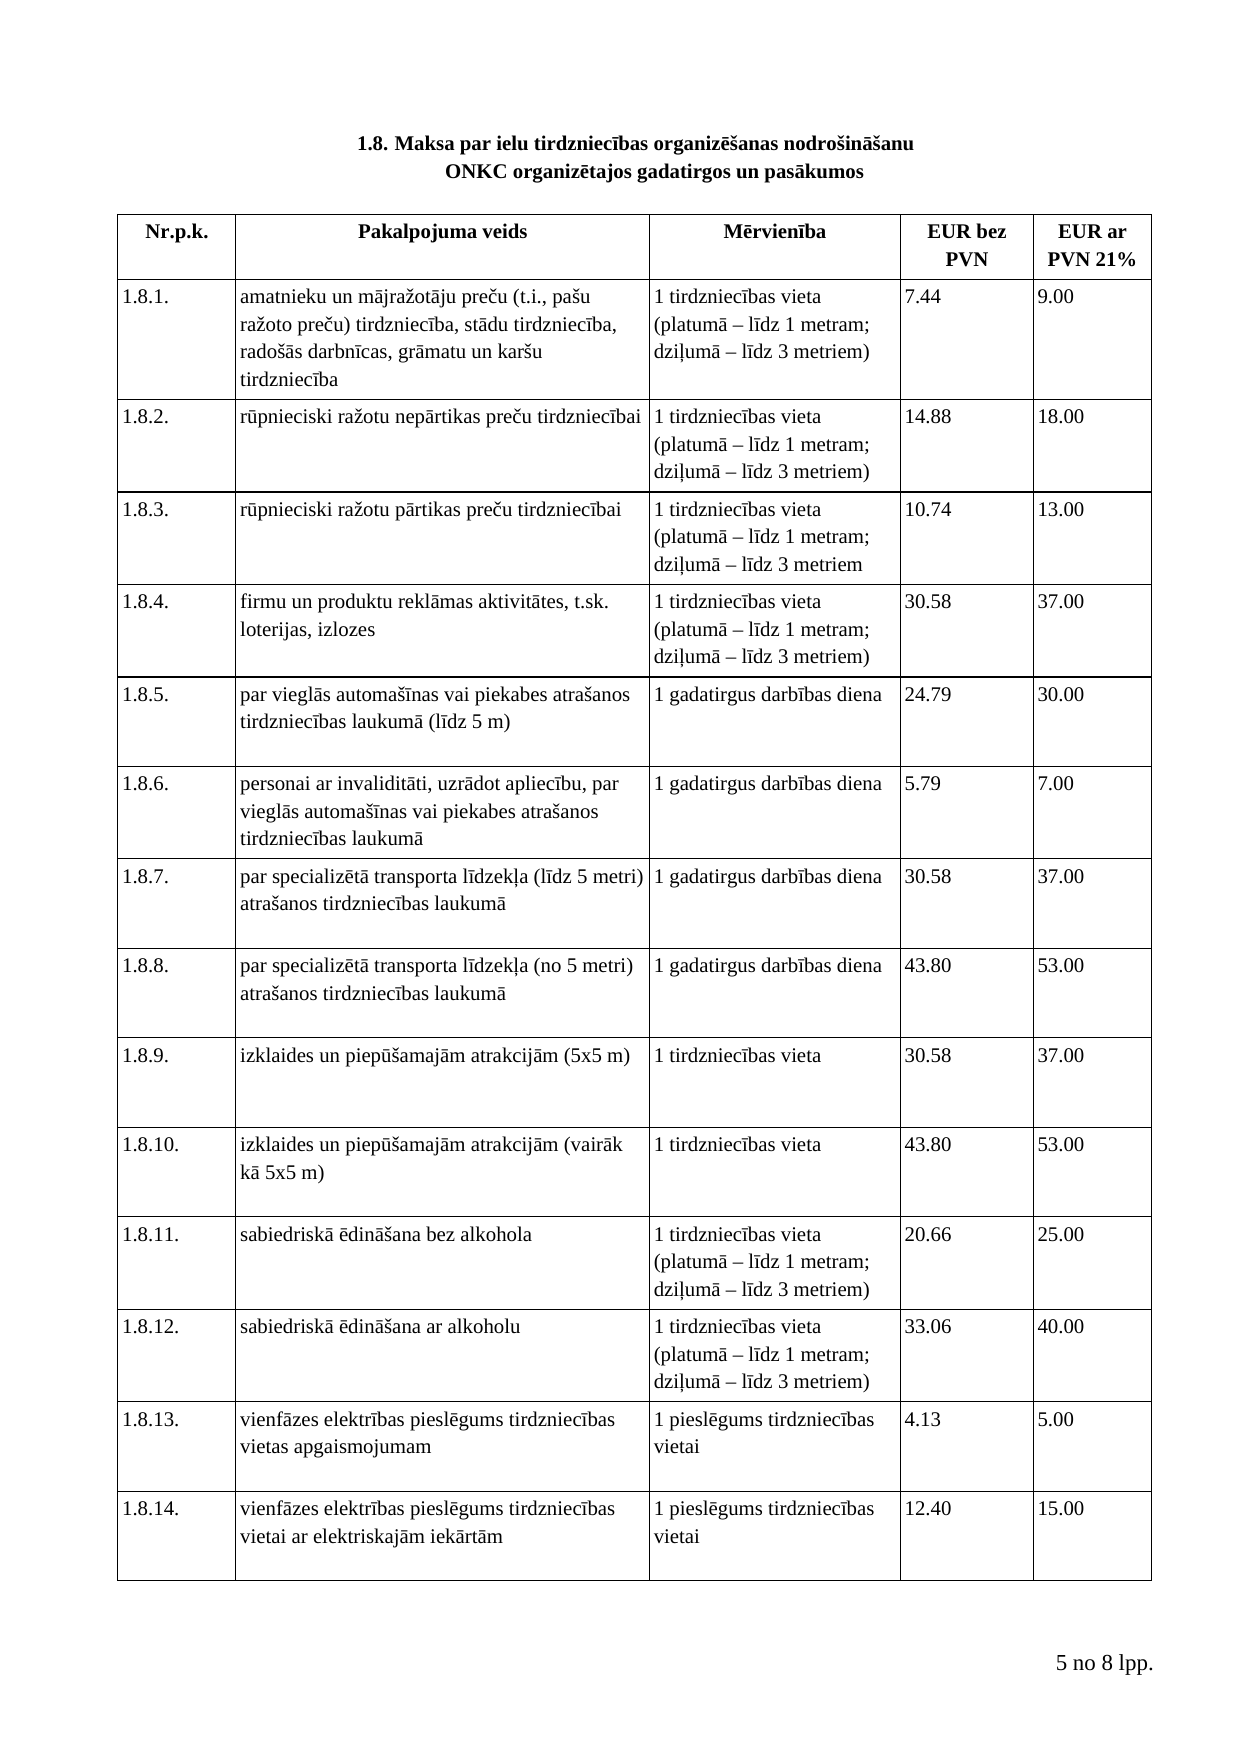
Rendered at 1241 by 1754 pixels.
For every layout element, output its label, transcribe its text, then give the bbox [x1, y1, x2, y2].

table_cell 1 pieslēgums tirdzniecības vietai [650, 1402, 900, 1491]
table_cell vienfāzes elektrības pieslēgums tirdzniecības vietai ar elektriskajām iekārtām [236, 1492, 649, 1580]
table_cell 7.00 [1034, 767, 1151, 858]
table_cell sabiedriskā ēdināšana ar alkoholu [236, 1310, 649, 1401]
table_cell 25.00 [1034, 1217, 1151, 1309]
table_cell 4.13 [901, 1402, 1033, 1491]
table_header Nr.p.k. [118, 215, 235, 279]
table_cell [118, 767, 235, 858]
table_cell [118, 493, 235, 584]
table_header Mērvienība [650, 215, 900, 279]
table_cell 7.44 [901, 280, 1033, 399]
table_cell 30.58 [901, 859, 1033, 948]
table_cell 40.00 [1034, 1310, 1151, 1401]
table_header Pakalpojuma veids [236, 215, 649, 279]
table_cell 43.80 [901, 949, 1033, 1037]
table_cell 1 tirdzniecības vieta (platumā – līdz 1 metram; dziļumā – līdz 3 metriem) [650, 280, 900, 399]
table_cell 1 gadatirgus darbības diena [650, 859, 900, 948]
table_cell [118, 1492, 235, 1580]
table_cell 1 gadatirgus darbības diena [650, 767, 900, 858]
table_cell 24.79 [901, 678, 1033, 766]
table_cell 5.00 [1034, 1402, 1151, 1491]
table_cell 1 tirdzniecības vieta (platumā – līdz 1 metram; dziļumā – līdz 3 metriem) [650, 1310, 900, 1401]
table_cell amatnieku un mājražotāju preču (t.i., pašu ražoto preču) tirdzniecība, stādu tirdzniecība, radošās darbnīcas, grāmatu un karšu tirdzniecība [236, 280, 649, 399]
table_cell [118, 1402, 235, 1491]
table_cell [118, 1310, 235, 1401]
table_cell rūpnieciski ražotu pārtikas preču tirdzniecībai [236, 493, 649, 584]
table_cell 37.00 [1034, 1038, 1151, 1127]
table_cell [118, 1128, 235, 1216]
table_cell 13.00 [1034, 493, 1151, 584]
table_cell 1 tirdzniecības vieta (platumā – līdz 1 metram; dziļumā – līdz 3 metriem [650, 493, 900, 584]
table_cell 30.58 [901, 585, 1033, 676]
table_cell [118, 585, 235, 676]
table_cell sabiedriskā ēdināšana bez alkohola [236, 1217, 649, 1309]
table_cell 53.00 [1034, 949, 1151, 1037]
table_cell rūpnieciski ražotu nepārtikas preču tirdzniecībai [236, 400, 649, 491]
table_cell 9.00 [1034, 280, 1151, 399]
list Maksa par ielu tirdzniecības organizēšanas nodrošināšanu ONKC organizētajos gadatirgos un pasākumos [118, 131, 1153, 183]
table_cell [118, 280, 235, 399]
table_cell 30.00 [1034, 678, 1151, 766]
table_cell 1 tirdzniecības vieta (platumā – līdz 1 metram; dziļumā – līdz 3 metriem) [650, 1217, 900, 1309]
table_cell [118, 949, 235, 1037]
table_cell 1 tirdzniecības vieta [650, 1038, 900, 1127]
table_cell 30.58 [901, 1038, 1033, 1127]
table_cell 37.00 [1034, 585, 1151, 676]
table_header EUR ar PVN 21% [1034, 215, 1151, 279]
table_cell personai ar invaliditāti, uzrādot apliecību, par vieglās automašīnas vai piekabes atrašanos tirdzniecības laukumā [236, 767, 649, 858]
table_cell 1 tirdzniecības vieta [650, 1128, 900, 1216]
table_cell firmu un produktu reklāmas aktivitātes, t.sk. loterijas, izlozes [236, 585, 649, 676]
table_cell 10.74 [901, 493, 1033, 584]
table_cell 20.66 [901, 1217, 1033, 1309]
table_cell 43.80 [901, 1128, 1033, 1216]
table_cell 53.00 [1034, 1128, 1151, 1216]
table_cell 37.00 [1034, 859, 1151, 948]
table_cell 14.88 [901, 400, 1033, 491]
table_cell 5.79 [901, 767, 1033, 858]
table_cell 33.06 [901, 1310, 1033, 1401]
table_cell 15.00 [1034, 1492, 1151, 1580]
table_cell [118, 859, 235, 948]
table_cell par specializētā transporta līdzekļa (no 5 metri) atrašanos tirdzniecības laukumā [236, 949, 649, 1037]
table_cell vienfāzes elektrības pieslēgums tirdzniecības vietas apgaismojumam [236, 1402, 649, 1491]
table_cell 1 gadatirgus darbības diena [650, 678, 900, 766]
table_cell 1 pieslēgums tirdzniecības vietai [650, 1492, 900, 1580]
table_cell par specializētā transporta līdzekļa (līdz 5 metri) atrašanos tirdzniecības laukumā [236, 859, 649, 948]
table_cell [118, 1217, 235, 1309]
table_cell 1 gadatirgus darbības diena [650, 949, 900, 1037]
table_cell 1 tirdzniecības vieta (platumā – līdz 1 metram; dziļumā – līdz 3 metriem) [650, 400, 900, 491]
table_cell 1 tirdzniecības vieta (platumā – līdz 1 metram; dziļumā – līdz 3 metriem) [650, 585, 900, 676]
table_cell 18.00 [1034, 400, 1151, 491]
table_cell [118, 400, 235, 491]
table_cell izklaides un piepūšamajām atrakcijām (5x5 m) [236, 1038, 649, 1127]
table_cell izklaides un piepūšamajām atrakcijām (vairāk kā 5x5 m) [236, 1128, 649, 1216]
table_cell [118, 1038, 235, 1127]
table_cell [118, 678, 235, 766]
table_header EUR bez PVN [901, 215, 1033, 279]
table_cell 12.40 [901, 1492, 1033, 1580]
table_cell par vieglās automašīnas vai piekabes atrašanos tirdzniecības laukumā (līdz 5 m) [236, 678, 649, 766]
